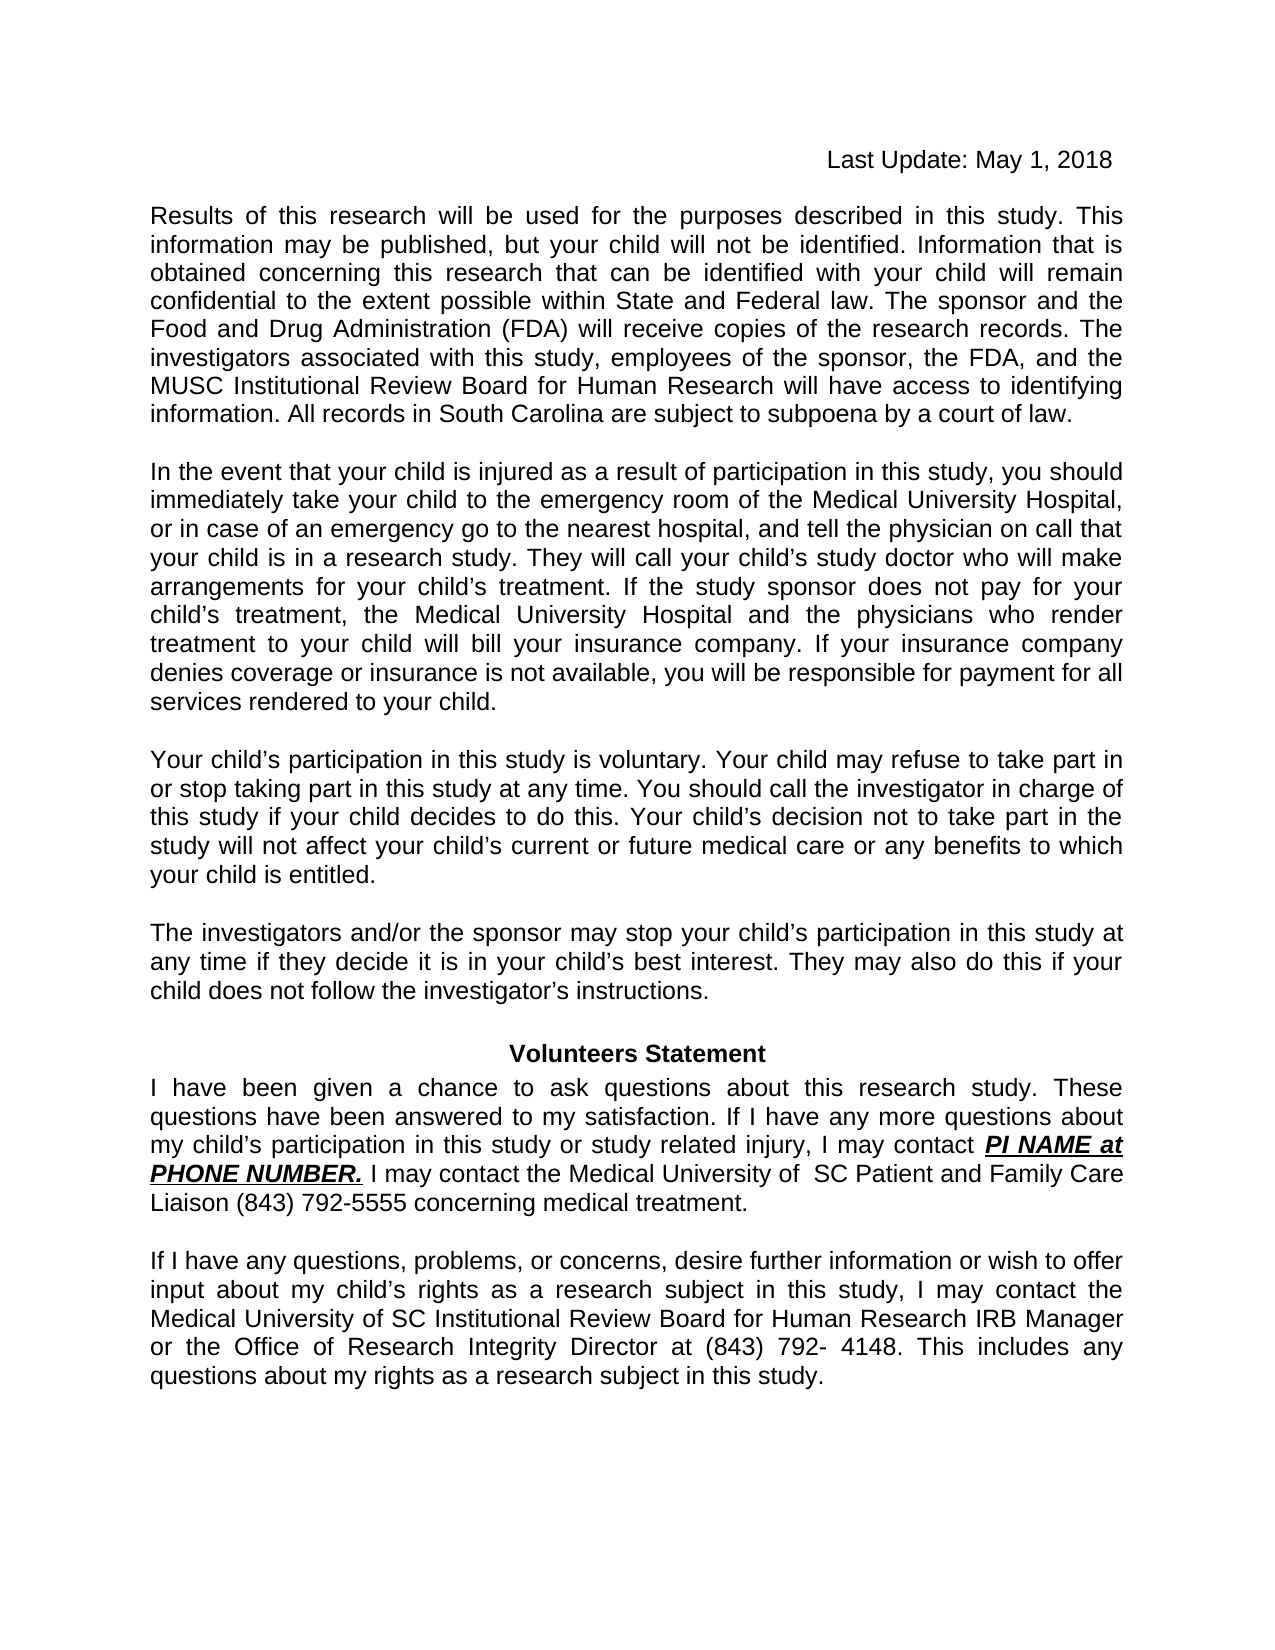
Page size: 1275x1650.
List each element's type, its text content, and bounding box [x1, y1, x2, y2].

text If I have any questions, problems, or concerns, desire further information or wish to offer input about my child’s rights as a research subject in this study, I may contact the Medical University of SC Institutional Review Board for Human Research IRB Manager or the Office of Research Integrity Director at (843) 792- 4148. This includes any questions about my rights as a research subject in this study. [150, 1246, 1125, 1390]
text Results of this research will be used for the purposes described in this study. This information may be published, but your child will not be identified. Information that is obtained concerning this research that can be identified with your child will remain confidential to the extent possible within State and Federal law. The sponsor and the Food and Drug Administration (FDA) will receive copies of the research records. The investigators associated with this study, employees of the sponsor, the FDA, and the MUSC Institutional Review Board for Human Research will have access to identifying information. All records in South Carolina are subject to subpoena by a court of law. [150, 202, 1125, 428]
text Your child’s participation in this study is voluntary. Your child may refuse to take part in or stop taking part in this study at any time. You should call the investigator in charge of this study if your child decides to do this. Your child’s decision not to take part in the study will not affect your child’s current or future medical care or any benefits to which your child is entitled. [150, 745, 1125, 889]
text I have been given a chance to ask questions about this research study. These questions have been answered to my satisfaction. If I have any more questions about my child’s participation in this study or study related injury, I may contact PI NAME at PHONE NUMBER. I may contact the Medical University of SC Patient and Family Care Liaison (843) 792-5555 concerning medical treatment. [150, 1073, 1125, 1217]
text Last Update: May 1, 2018 [150, 150, 1113, 173]
text Volunteers Statement [150, 1039, 1125, 1067]
text In the event that your child is injured as a result of participation in this study, you should immediately take your child to the emergency room of the Medical University Hospital, or in case of an emergency go to the nearest hospital, and tell the physician on call that your child is in a research study. They will call your child’s study doctor who will make arrangements for your child’s treatment. If the study sponsor does not pay for your child’s treatment, the Medical University Hospital and the physicians who render treatment to your child will bill your insurance company. If your insurance company denies coverage or insurance is not available, you will be responsible for payment for all services rendered to your child. [150, 457, 1125, 715]
text The investigators and/or the sponsor may stop your child’s participation in this study at any time if they decide it is in your child’s best interest. They may also do this if your child does not follow the investigator’s instructions. [150, 918, 1125, 1004]
